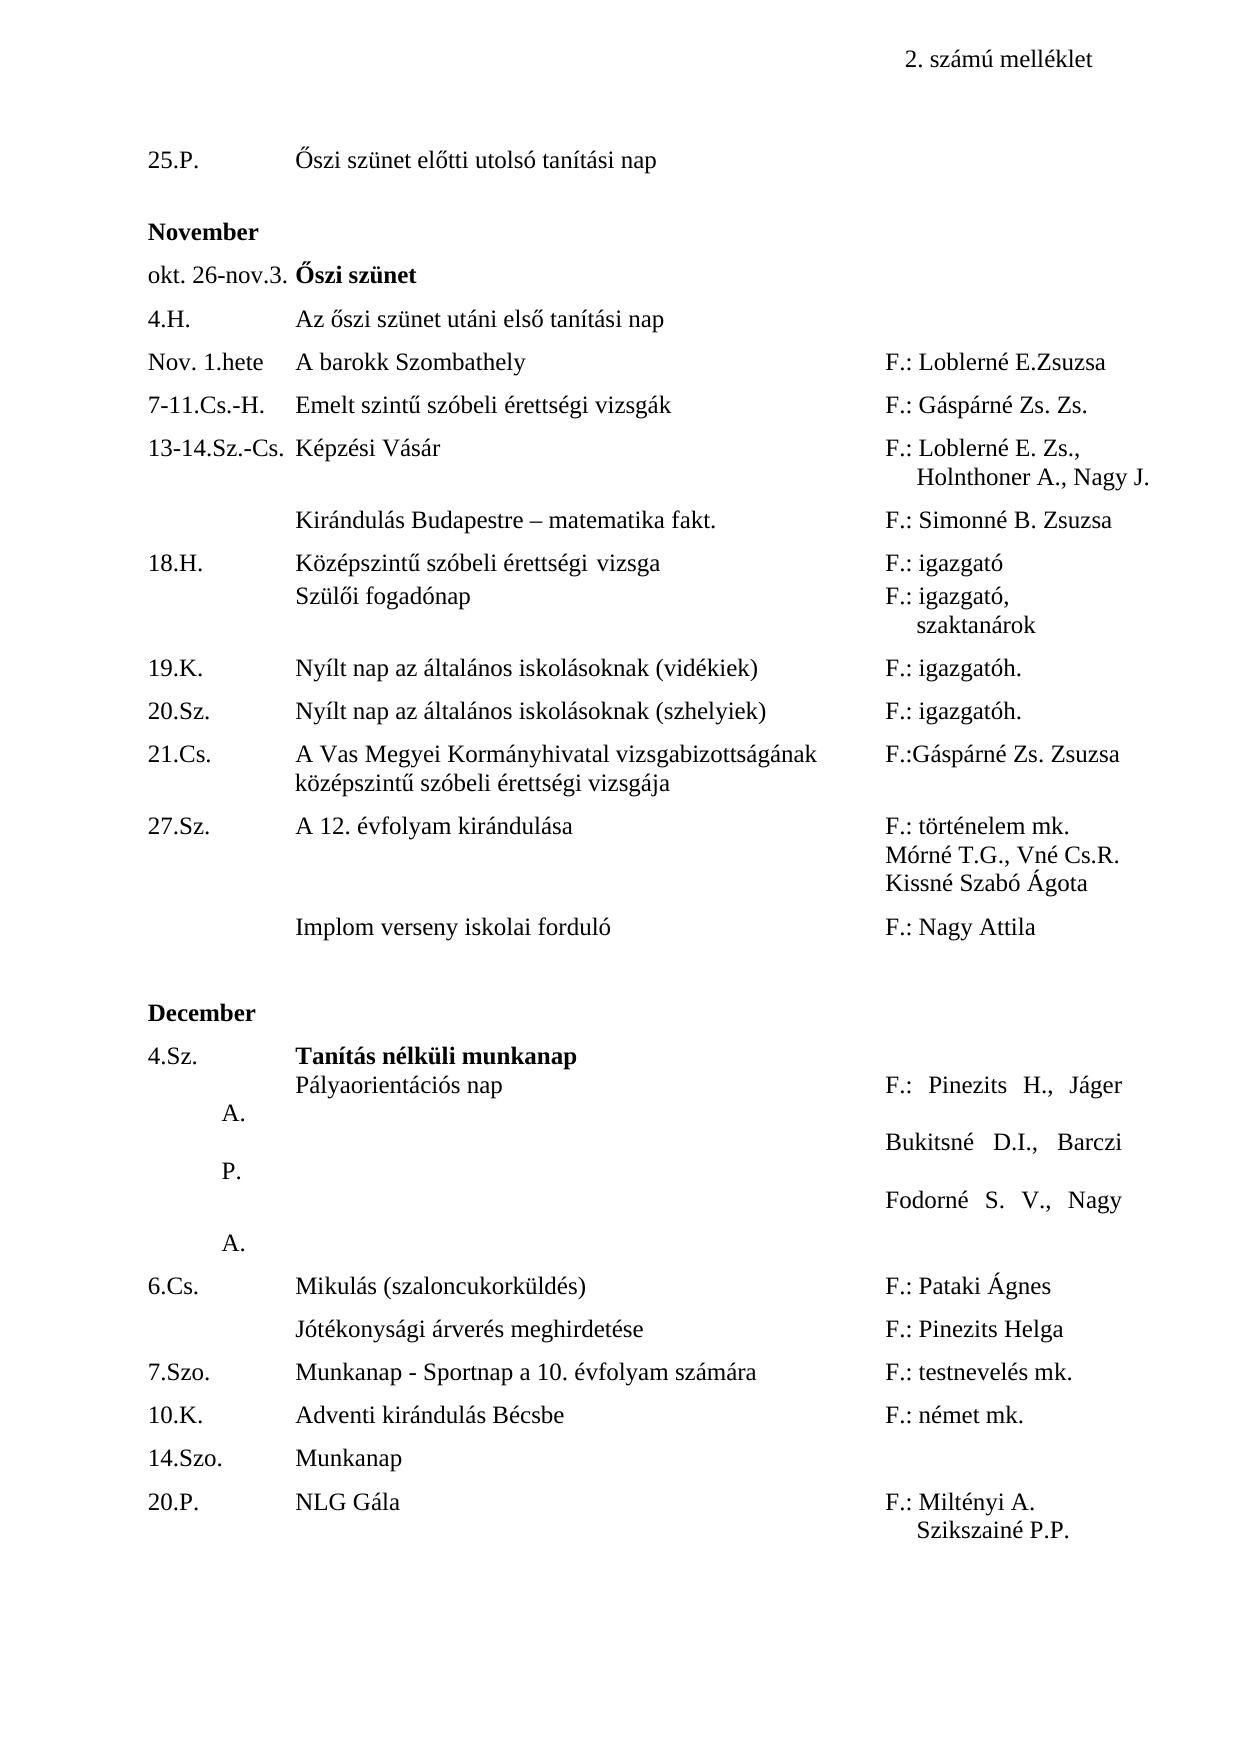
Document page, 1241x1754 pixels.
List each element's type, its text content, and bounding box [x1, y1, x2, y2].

text középszintű szóbeli érettségi vizsgája [294, 768, 1122, 797]
text Nov. 1.hete A barokk Szombathely F.: Loblerné E.Zsuzsa [148, 347, 1122, 376]
text okt. 26-nov.3. Őszi szünet [148, 261, 1122, 289]
text December [148, 998, 1122, 1027]
text November [148, 217, 1122, 246]
text 13-14.Sz.-Cs. Képzési Vásár F.: Loblerné E. Zs., [148, 433, 1122, 462]
text Implom verseny iskolai forduló F.: Nagy Attila [148, 912, 1122, 940]
text 4.H. Az őszi szünet utáni első tanítási nap [148, 304, 1122, 332]
text 27.Sz. A 12. évfolyam kirándulása F.: történelem mk. [148, 811, 1122, 840]
text Kirándulás Budapestre – matematika fakt. F.: Simonné B. Zsuzsa [148, 505, 1122, 534]
text Kissné Szabó Ágota [885, 868, 1122, 897]
text Szikszainé P.P. [148, 1515, 1122, 1544]
text Mórné T.G., Vné Cs.R. [885, 840, 1122, 868]
text 25.P. Őszi szünet előtti utolsó tanítási nap [148, 146, 1122, 174]
text szaktanárok [885, 610, 1122, 638]
text 21.Cs. A Vas Megyei Kormányhivatal vizsgabizottságának F.:Gáspárné Zs. Zsuzsa [148, 739, 1122, 768]
text 14.Szo. Munkanap [148, 1443, 1122, 1472]
text 10.K. Adventi kirándulás Bécsbe F.: német mk. [148, 1400, 1122, 1429]
text Holnthoner A., Nagy J. [148, 462, 1152, 491]
text 6.Cs. Mikulás (szaloncukorküldés) F.: Pataki Ágnes [148, 1271, 1122, 1300]
text 20.Sz. Nyílt nap az általános iskolásoknak (szhelyiek) F.: igazgatóh. [148, 696, 1122, 725]
text Szülői fogadónap F.: igazgató, [221, 581, 1122, 610]
text 20.P. NLG Gála F.: Miltényi A. [148, 1487, 1122, 1515]
text 7-11.Cs.-H. Emelt szintű szóbeli érettségi vizsgák F.: Gáspárné Zs. Zs. [148, 390, 1122, 419]
text Fodorné S. V., Nagy A. [221, 1185, 1122, 1257]
text Bukitsné D.I., Barczi P. [221, 1127, 1122, 1185]
text Jótékonysági árverés meghirdetése F.: Pinezits Helga [148, 1314, 1122, 1343]
text 4.Sz. Tanítás nélküli munkanap [148, 1041, 1122, 1070]
text 7.Szo. Munkanap - Sportnap a 10. évfolyam számára F.: testnevelés mk. [148, 1357, 1122, 1386]
text 19.K. Nyílt nap az általános iskolásoknak (vidékiek) F.: igazgatóh. [148, 653, 1122, 682]
text 18.H. Középszintű szóbeli érettségi vizsga F.: igazgató [148, 548, 1122, 577]
text Pályaorientációs nap F.: Pinezits H., Jáger A. [221, 1070, 1122, 1127]
